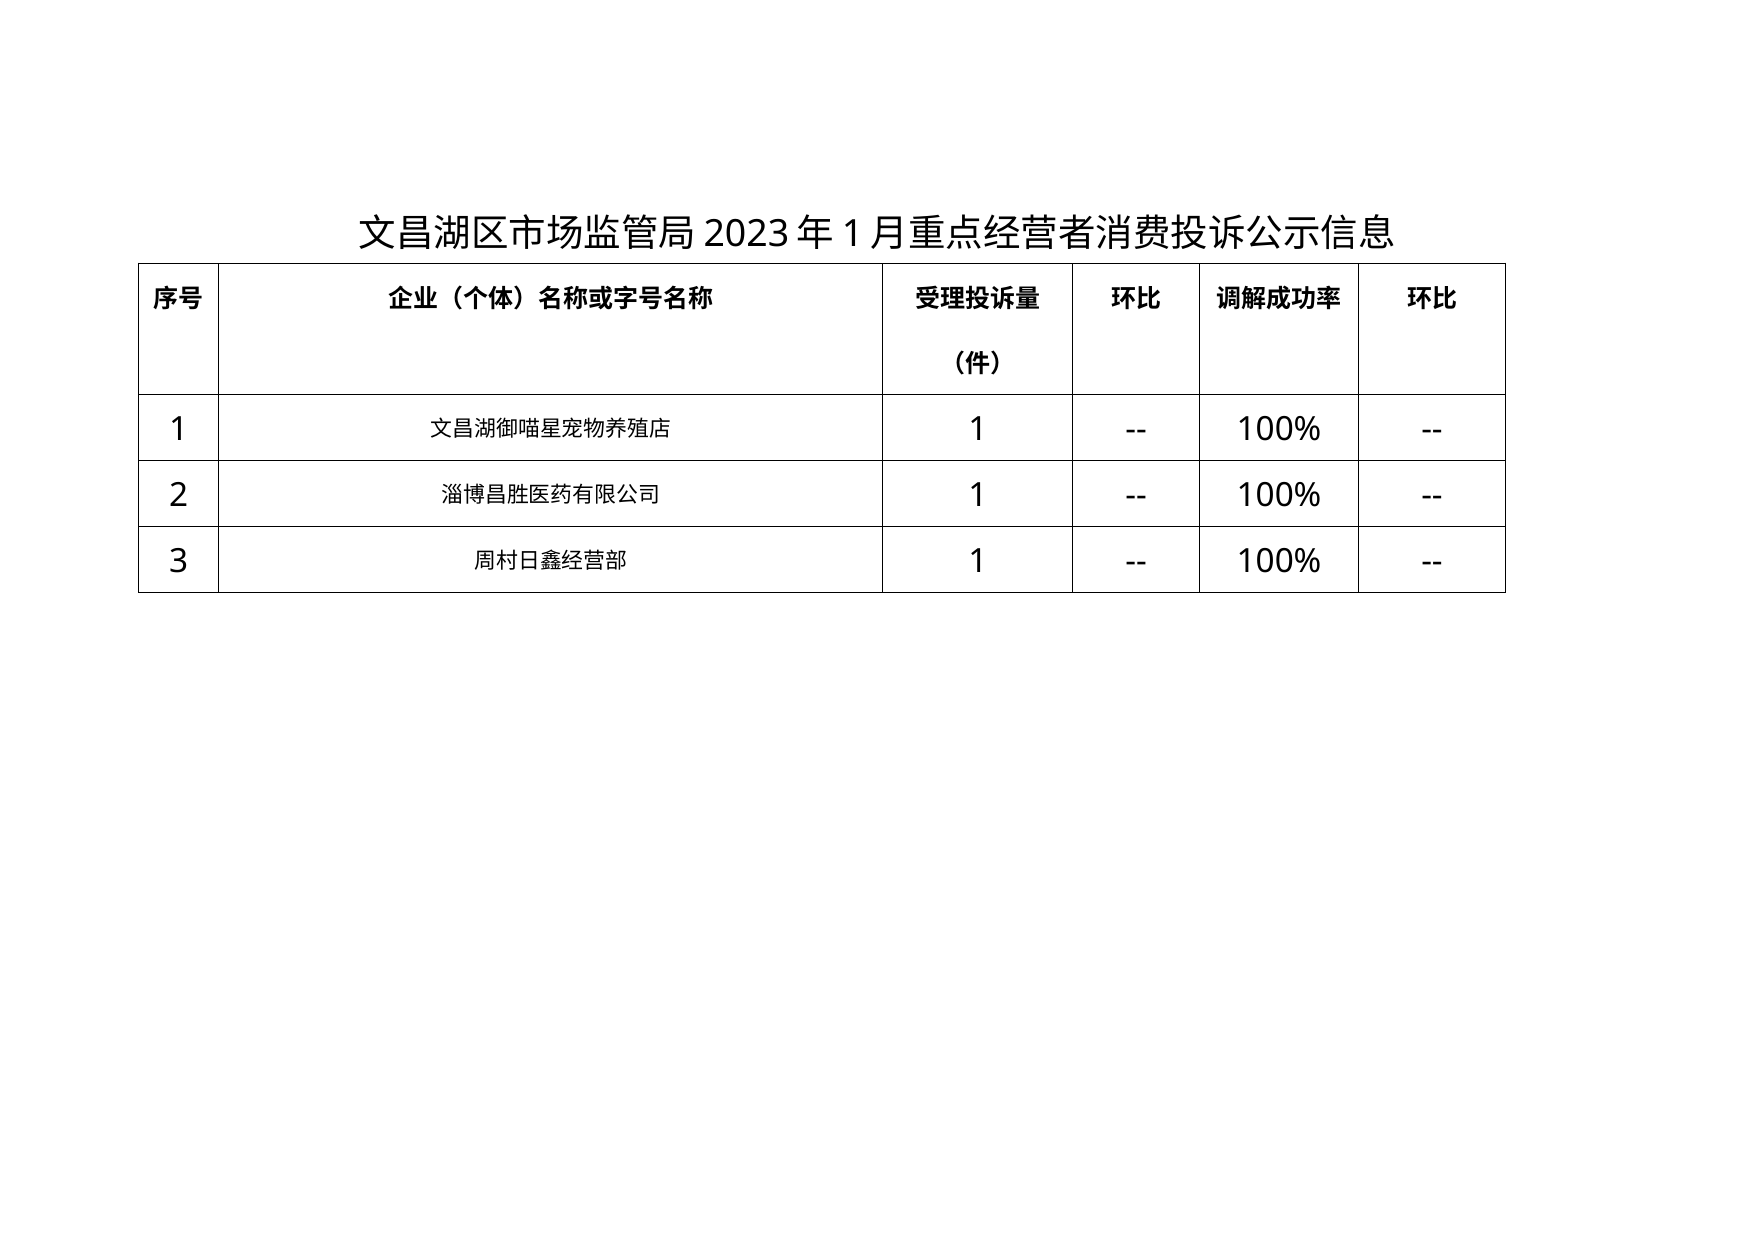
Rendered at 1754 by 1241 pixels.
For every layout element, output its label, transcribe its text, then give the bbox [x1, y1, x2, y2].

table_cell 1 [883, 527, 1072, 592]
table_cell 100% [1200, 395, 1358, 460]
text 文昌湖区市场监管局2023年1月重点经营者消费投诉公示信息 [150, 198, 1604, 263]
table_header 环比 [1359, 264, 1505, 394]
table_cell 周村日鑫经营部 [219, 527, 882, 592]
table_cell -- [1073, 395, 1199, 460]
table_cell -- [1359, 527, 1505, 592]
table_cell 3 [139, 527, 218, 592]
table_cell -- [1359, 461, 1505, 526]
table_header 环比 [1073, 264, 1199, 394]
table_cell -- [1359, 395, 1505, 460]
table_cell -- [1073, 527, 1199, 592]
table_cell 100% [1200, 527, 1358, 592]
table_cell 淄博昌胜医药有限公司 [219, 461, 882, 526]
table_header 调解成功率 [1200, 264, 1358, 394]
table_cell 1 [883, 395, 1072, 460]
table_cell 1 [139, 395, 218, 460]
table_cell 2 [139, 461, 218, 526]
table_header 序号 [139, 264, 218, 394]
table_cell -- [1073, 461, 1199, 526]
table_cell 100% [1200, 461, 1358, 526]
table_cell 文昌湖御喵星宠物养殖店 [219, 395, 882, 460]
table_header 企业（个体）名称或字号名称 [219, 264, 882, 394]
table_cell 1 [883, 461, 1072, 526]
table_header 受理投诉量（件） [883, 264, 1072, 394]
